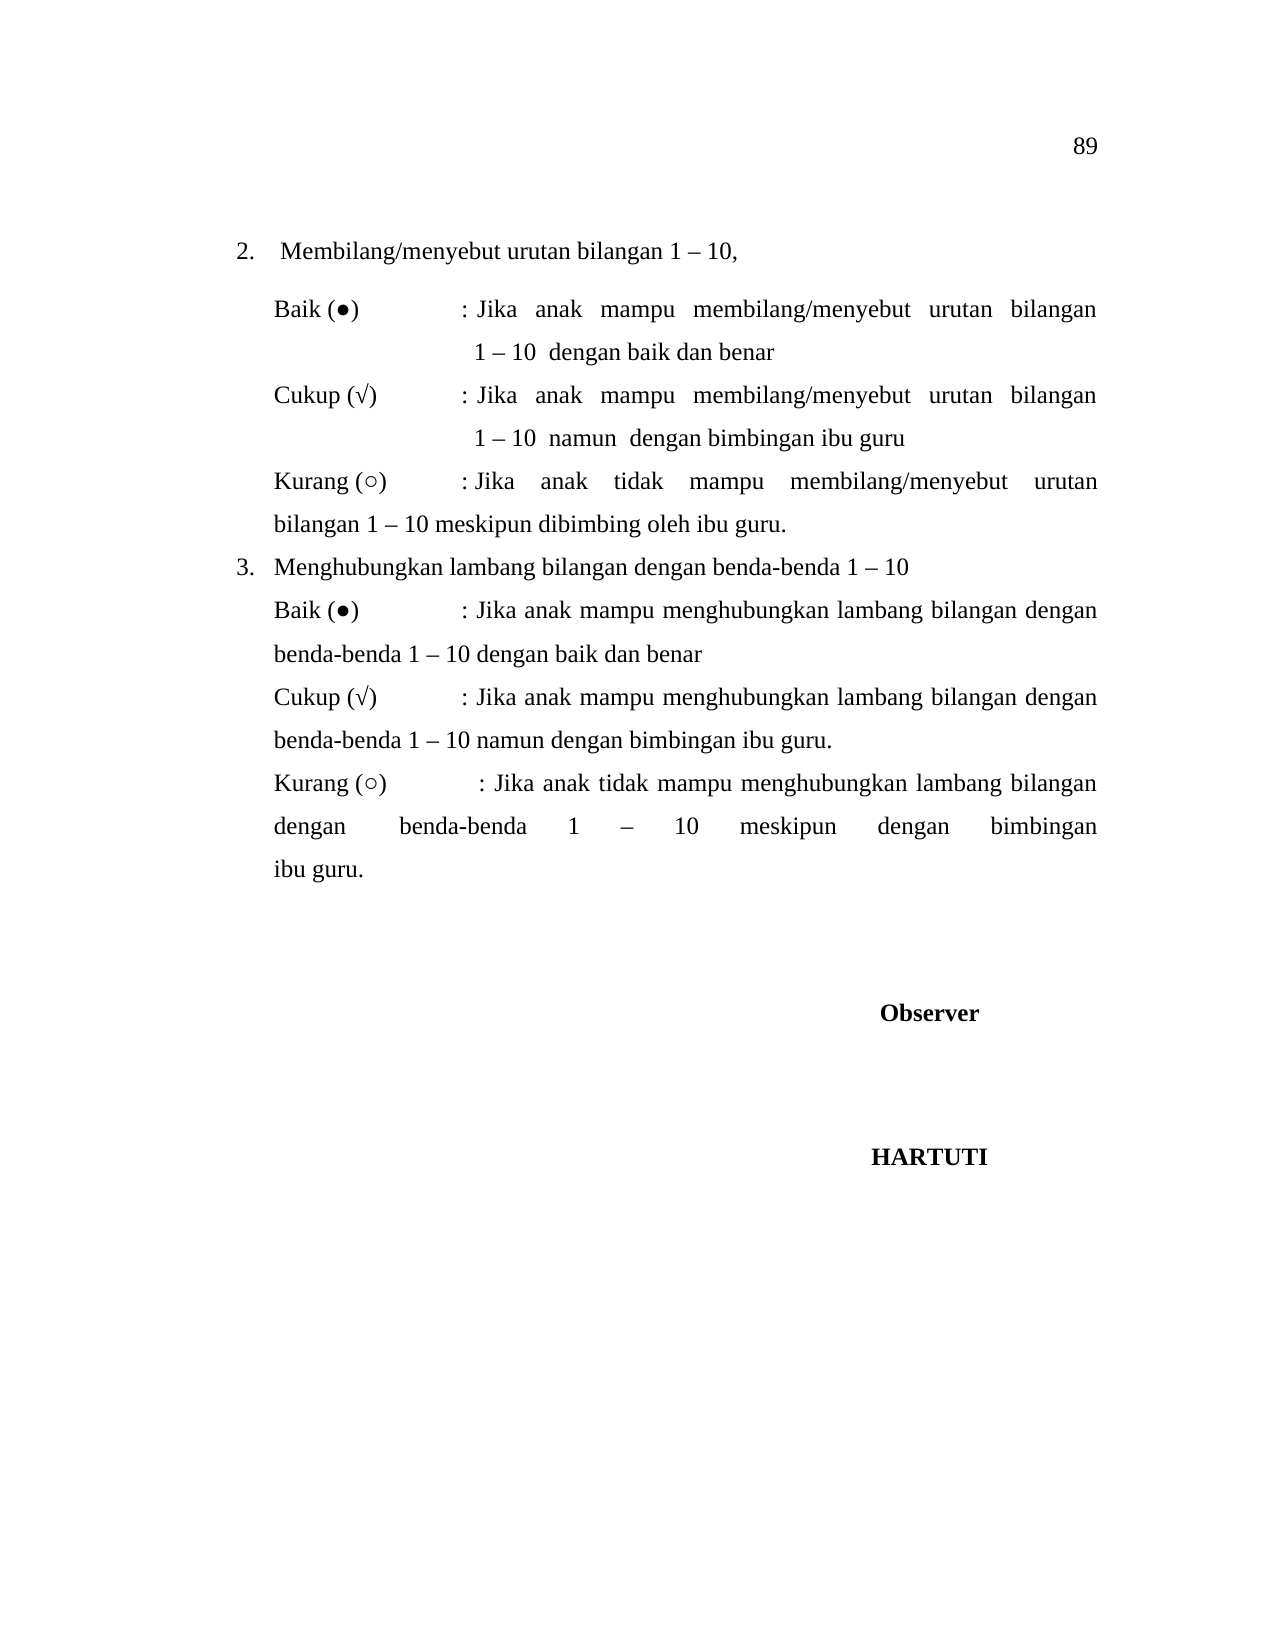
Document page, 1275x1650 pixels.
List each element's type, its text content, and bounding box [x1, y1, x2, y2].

list Kurang (○) : Jika anak tidak mampu membilang/menyebut urutan bilangan 1 – 10 meskipun dibimbing oleh ibu guru. [274, 466, 1098, 538]
list Baik (●) : Jika anak mampu menghubungkan lambang bilangan dengan benda-benda 1 – 10 dengan baik dan benar [274, 596, 1098, 667]
list Baik (●) : Jika anak mampu membilang/menyebut urutan bilangan 1 – 10 dengan baik dan benar [274, 294, 1098, 366]
text Observer [761, 998, 1098, 1027]
list Menghubungkan lambang bilangan dengan benda-benda 1 – 10 [236, 552, 1098, 581]
list Kurang (○) : Jika anak tidak mampu menghubungkan lambang bilangan dengan benda-benda 1 – 10 meskipun dengan bimbingan ibu guru. [274, 768, 1098, 883]
list Cukup (√) : Jika anak mampu menghubungkan lambang bilangan dengan benda-benda 1 – 10 namun dengan bimbingan ibu guru. [274, 682, 1098, 754]
list Cukup (√) : Jika anak mampu membilang/menyebut urutan bilangan 1 – 10 namun dengan bimbingan ibu guru [274, 380, 1098, 452]
list Membilang/menyebut urutan bilangan 1 – 10, [236, 236, 1098, 265]
text HARTUTI [761, 1142, 1098, 1171]
